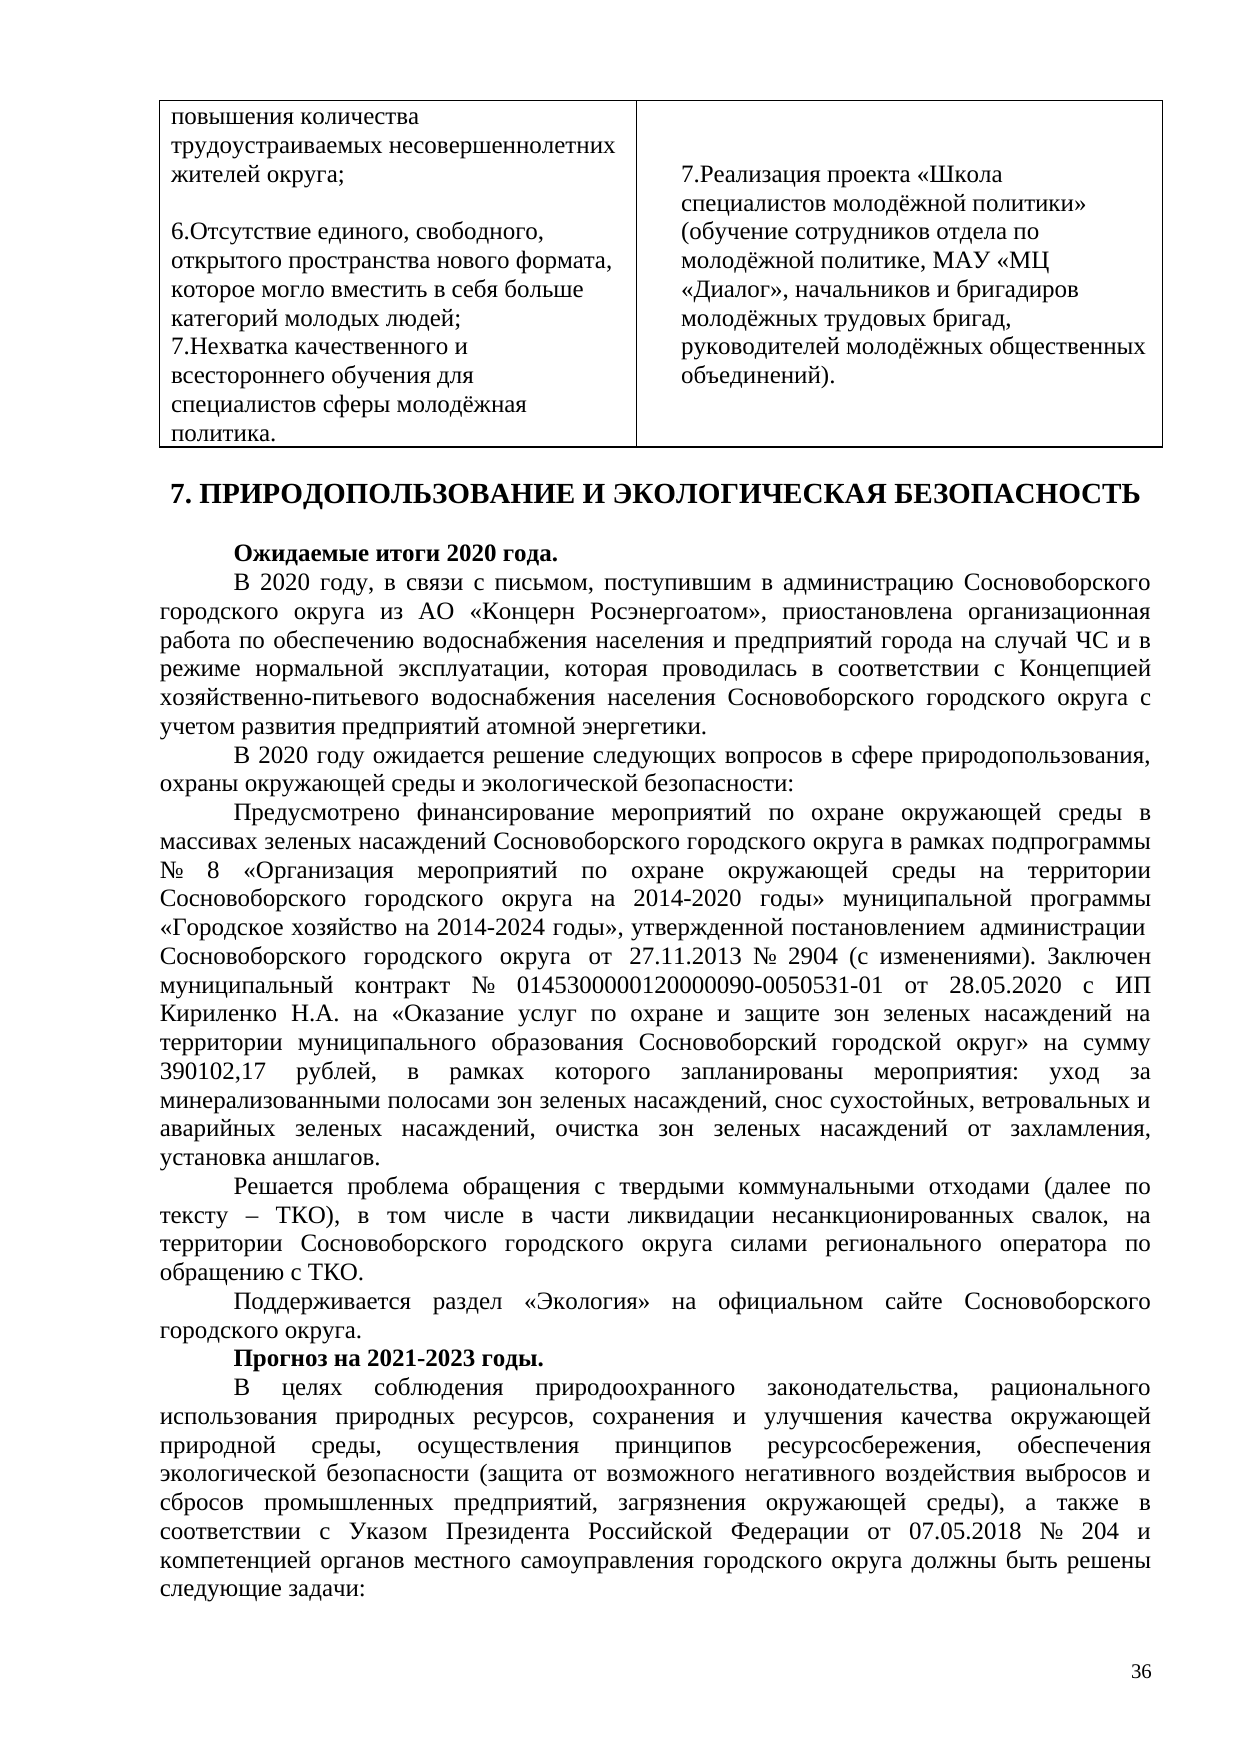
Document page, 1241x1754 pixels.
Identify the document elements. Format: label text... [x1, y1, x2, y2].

text В 2020 году, в связи с письмом, поступившим в администрацию Сосновоборского городского округа из АО «Концерн Росэнергоатом», приостановлена организационная работа по обеспечению водоснабжения населения и предприятий города на случай ЧС и в режиме нормальной эксплуатации, которая проводилась в соответствии с Концепцией хозяйственно-питьевого водоснабжения населения Сосновоборского городского округа с учетом развития предприятий атомной энергетики. [159, 567, 1152, 740]
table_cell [637, 101, 1162, 446]
text В 2020 году ожидается решение следующих вопросов в сфере природопользования, охраны окружающей среды и экологической безопасности: [159, 740, 1152, 797]
text Поддерживается раздел «Экология» на официальном сайте Сосновоборского городского округа. [159, 1286, 1152, 1343]
text Предусмотрено финансирование мероприятий по охране окружающей среды в массивах зеленых насаждений Сосновоборского городского округа в рамках подпрограммы № 8 «Организация мероприятий по охране окружающей среды на территории Сосновоборского городского округа на 2014-2020 годы» муниципальной программы «Городское хозяйство на 2014-2024 годы», утвержденной постановлением администрации Сосновоборского городского округа от 27.11.2013 № 2904 (с изменениями). Заключен муниципальный контракт № 0145300000120000090-0050531-01 от 28.05.2020 с ИП Кириленко Н.А. на «Оказание услуг по охране и защите зон зеленых насаждений на территории муниципального образования Сосновоборский городской округ» на сумму 390102,17 рублей, в рамках которого запланированы мероприятия: уход за минерализованными полосами зон зеленых насаждений, снос сухостойных, ветровальных и аварийных зеленых насаждений, очистка зон зеленых насаждений от захламления, установка аншлагов. [159, 797, 1152, 1171]
text Прогноз на 2021-2023 годы. [159, 1343, 1152, 1372]
text Решается проблема обращения с твердыми коммунальными отходами (далее по тексту – ТКО), в том числе в части ликвидации несанкционированных свалок, на территории Сосновоборского городского округа силами регионального оператора по обращению с ТКО. [159, 1171, 1152, 1286]
text В целях соблюдения природоохранного законодательства, рационального использования природных ресурсов, сохранения и улучшения качества окружающей природной среды, осуществления принципов ресурсосбережения, обеспечения экологической безопасности (защита от возможного негативного воздействия выбросов и сбросов промышленных предприятий, загрязнения окружающей среды), а также в соответствии с Указом Президента Российской Федерации от 07.05.2018 № 204 и компетенцией органов местного самоуправления городского округа должны быть решены следующие задачи: [159, 1372, 1152, 1602]
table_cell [160, 101, 636, 446]
text Ожидаемые итоги 2020 года. [159, 538, 1152, 567]
subtitle 7. Природопользование и экологическая безопасность [159, 476, 1152, 510]
